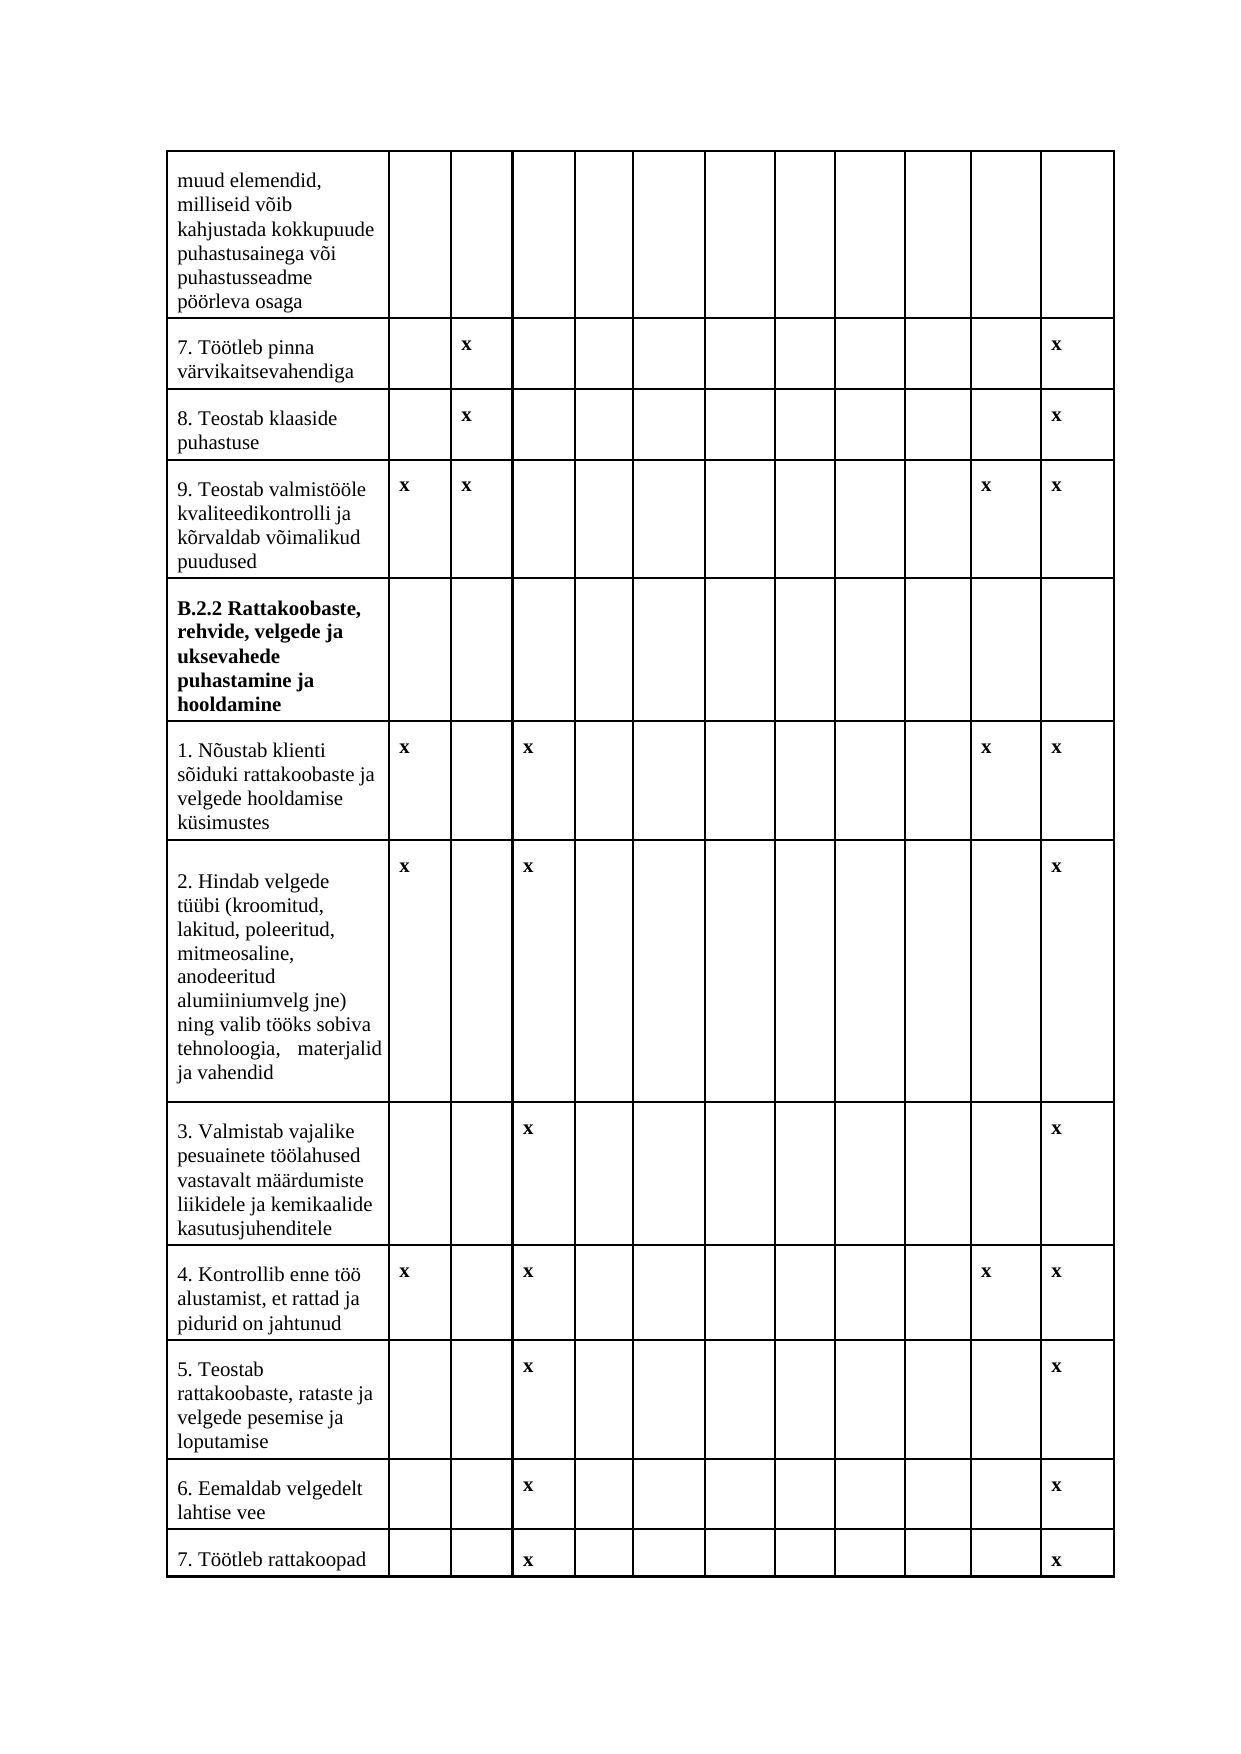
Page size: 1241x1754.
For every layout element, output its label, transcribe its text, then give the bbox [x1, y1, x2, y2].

table_cell [1042, 579, 1113, 720]
table_cell [906, 319, 970, 388]
table_cell x [390, 461, 450, 577]
table_cell x [1042, 1246, 1113, 1339]
table_cell [906, 390, 970, 458]
table_header [906, 152, 970, 317]
table_cell [972, 1103, 1040, 1244]
table_cell [514, 579, 574, 720]
table_cell [452, 841, 511, 1101]
table_cell [634, 1246, 704, 1339]
table_cell x [1042, 1530, 1113, 1575]
table_cell [634, 390, 704, 458]
table_cell [906, 1530, 970, 1575]
table_cell 1. Nõustab klienti sõiduki rattakoobaste ja velgede hooldamise küsimustes [168, 722, 388, 839]
table_header [576, 152, 632, 317]
table_cell [706, 579, 774, 720]
table_cell x [972, 722, 1040, 839]
table_header [972, 152, 1040, 317]
table_cell x [972, 1246, 1040, 1339]
table_cell [906, 722, 970, 839]
table_cell [706, 390, 774, 458]
table_cell x [1042, 841, 1113, 1101]
table_cell [390, 1341, 450, 1458]
table_cell [906, 461, 970, 577]
table_cell [776, 390, 834, 458]
table_cell x [1042, 1103, 1113, 1244]
table_cell [776, 579, 834, 720]
table_cell [836, 461, 904, 577]
table_cell [452, 1460, 511, 1528]
table_cell [576, 319, 632, 388]
table_cell [906, 1341, 970, 1458]
table_cell [776, 841, 834, 1101]
table_cell [390, 1103, 450, 1244]
table_cell x [1042, 461, 1113, 577]
table_cell x [452, 319, 511, 388]
table_cell [836, 319, 904, 388]
table_cell [972, 579, 1040, 720]
table_cell [836, 390, 904, 458]
table_cell [836, 1530, 904, 1575]
table_cell x [390, 722, 450, 839]
table_cell [634, 461, 704, 577]
table_header [452, 152, 511, 317]
table_header [706, 152, 774, 317]
table_cell [706, 319, 774, 388]
table_cell x [972, 461, 1040, 577]
table_cell [390, 1460, 450, 1528]
table_cell x [514, 1103, 574, 1244]
table_cell [776, 722, 834, 839]
table_cell x [514, 1341, 574, 1458]
table_cell [776, 1341, 834, 1458]
table_cell [836, 841, 904, 1101]
table_header [634, 152, 704, 317]
table_cell 8. Teostab klaaside puhastuse [168, 390, 388, 458]
table_cell [836, 579, 904, 720]
table_cell [634, 579, 704, 720]
table_cell [706, 1103, 774, 1244]
table_cell x [1042, 390, 1113, 458]
table_cell [706, 1246, 774, 1339]
table_cell [706, 722, 774, 839]
table_cell x [452, 390, 511, 458]
table_cell [706, 1341, 774, 1458]
table_header [1042, 152, 1113, 317]
table_cell [634, 1460, 704, 1528]
table_cell [972, 1460, 1040, 1528]
table_cell [390, 579, 450, 720]
table_cell [906, 1246, 970, 1339]
table_cell x [514, 1246, 574, 1339]
table_cell [390, 319, 450, 388]
table_cell x [514, 722, 574, 839]
table_cell x [390, 1246, 450, 1339]
table_cell [972, 1530, 1040, 1575]
table_cell [776, 1530, 834, 1575]
table_cell [634, 1530, 704, 1575]
table_cell [836, 1460, 904, 1528]
table_cell [776, 319, 834, 388]
table_cell [906, 1103, 970, 1244]
table_cell [634, 319, 704, 388]
table_cell 2. Hindab velgede tüübi (kroomitud, lakitud, poleeritud, mitmeosaline, anodeeritud alumiiniumvelg jne) ning valib tööks sobiva tehnoloogia, materjalid ja vahendid [168, 841, 388, 1101]
table_cell x [390, 841, 450, 1101]
table_cell x [514, 841, 574, 1101]
table_cell [906, 1460, 970, 1528]
table_cell [576, 722, 632, 839]
table_cell x [1042, 722, 1113, 839]
table_cell [776, 1460, 834, 1528]
table_cell 6. Eemaldab velgedelt lahtise vee [168, 1460, 388, 1528]
table_cell B.2.2 Rattakoobaste, rehvide, velgede ja uksevahede puhastamine ja hooldamine [168, 579, 388, 720]
table_cell x [452, 461, 511, 577]
table_cell x [1042, 1460, 1113, 1528]
table_cell [390, 1530, 450, 1575]
table_cell [634, 1103, 704, 1244]
table_header [514, 152, 574, 317]
table_cell [576, 1460, 632, 1528]
table_cell 7. Töötleb pinna värvikaitsevahendiga [168, 319, 388, 388]
table_cell [576, 841, 632, 1101]
table_cell 4. Kontrollib enne töö alustamist, et rattad ja pidurid on jahtunud [168, 1246, 388, 1339]
table_cell x [1042, 1341, 1113, 1458]
table_cell [836, 1341, 904, 1458]
table_cell 7. Töötleb rattakoopad [168, 1530, 388, 1575]
table_cell [972, 390, 1040, 458]
table_header [390, 152, 450, 317]
table_cell [972, 1341, 1040, 1458]
table_cell [514, 390, 574, 458]
table_cell [776, 1103, 834, 1244]
table_cell [452, 1246, 511, 1339]
table_cell [836, 1246, 904, 1339]
table_cell [452, 1103, 511, 1244]
table_cell [634, 722, 704, 839]
table_cell [452, 722, 511, 839]
table_cell 9. Teostab valmistööle kvaliteedikontrolli ja kõrvaldab võimalikud puudused [168, 461, 388, 577]
table_cell [706, 841, 774, 1101]
table_cell x [1042, 319, 1113, 388]
table_cell [634, 841, 704, 1101]
table_header [836, 152, 904, 317]
table_cell [634, 1341, 704, 1458]
table_cell [576, 390, 632, 458]
table_cell [906, 841, 970, 1101]
table_cell [576, 1246, 632, 1339]
table_cell 5. Teostab rattakoobaste, rataste ja velgede pesemise ja loputamise [168, 1341, 388, 1458]
table_header [776, 152, 834, 317]
table_cell [972, 319, 1040, 388]
table_cell [514, 319, 574, 388]
table_cell [576, 1341, 632, 1458]
table_cell [776, 461, 834, 577]
table_cell [836, 1103, 904, 1244]
table_cell [452, 1341, 511, 1458]
table_cell [906, 579, 970, 720]
table_cell [514, 461, 574, 577]
table_cell x [514, 1530, 574, 1575]
table_cell x [514, 1460, 574, 1528]
table_cell [706, 1530, 774, 1575]
table_cell [452, 579, 511, 720]
table_cell [706, 1460, 774, 1528]
table_cell [452, 1530, 511, 1575]
table_cell [706, 461, 774, 577]
table_cell [576, 1103, 632, 1244]
table_cell 3. Valmistab vajalike pesuainete töölahused vastavalt määrdumiste liikidele ja kemikaalide kasutusjuhenditele [168, 1103, 388, 1244]
table_cell [776, 1246, 834, 1339]
table_cell [576, 579, 632, 720]
table_cell [836, 722, 904, 839]
table_cell [972, 841, 1040, 1101]
table_cell [390, 390, 450, 458]
table_cell [576, 461, 632, 577]
table_cell [576, 1530, 632, 1575]
table_header muud elemendid, milliseid võib kahjustada kokkupuude puhastusainega või puhastusseadme pöörleva osaga [168, 152, 388, 317]
